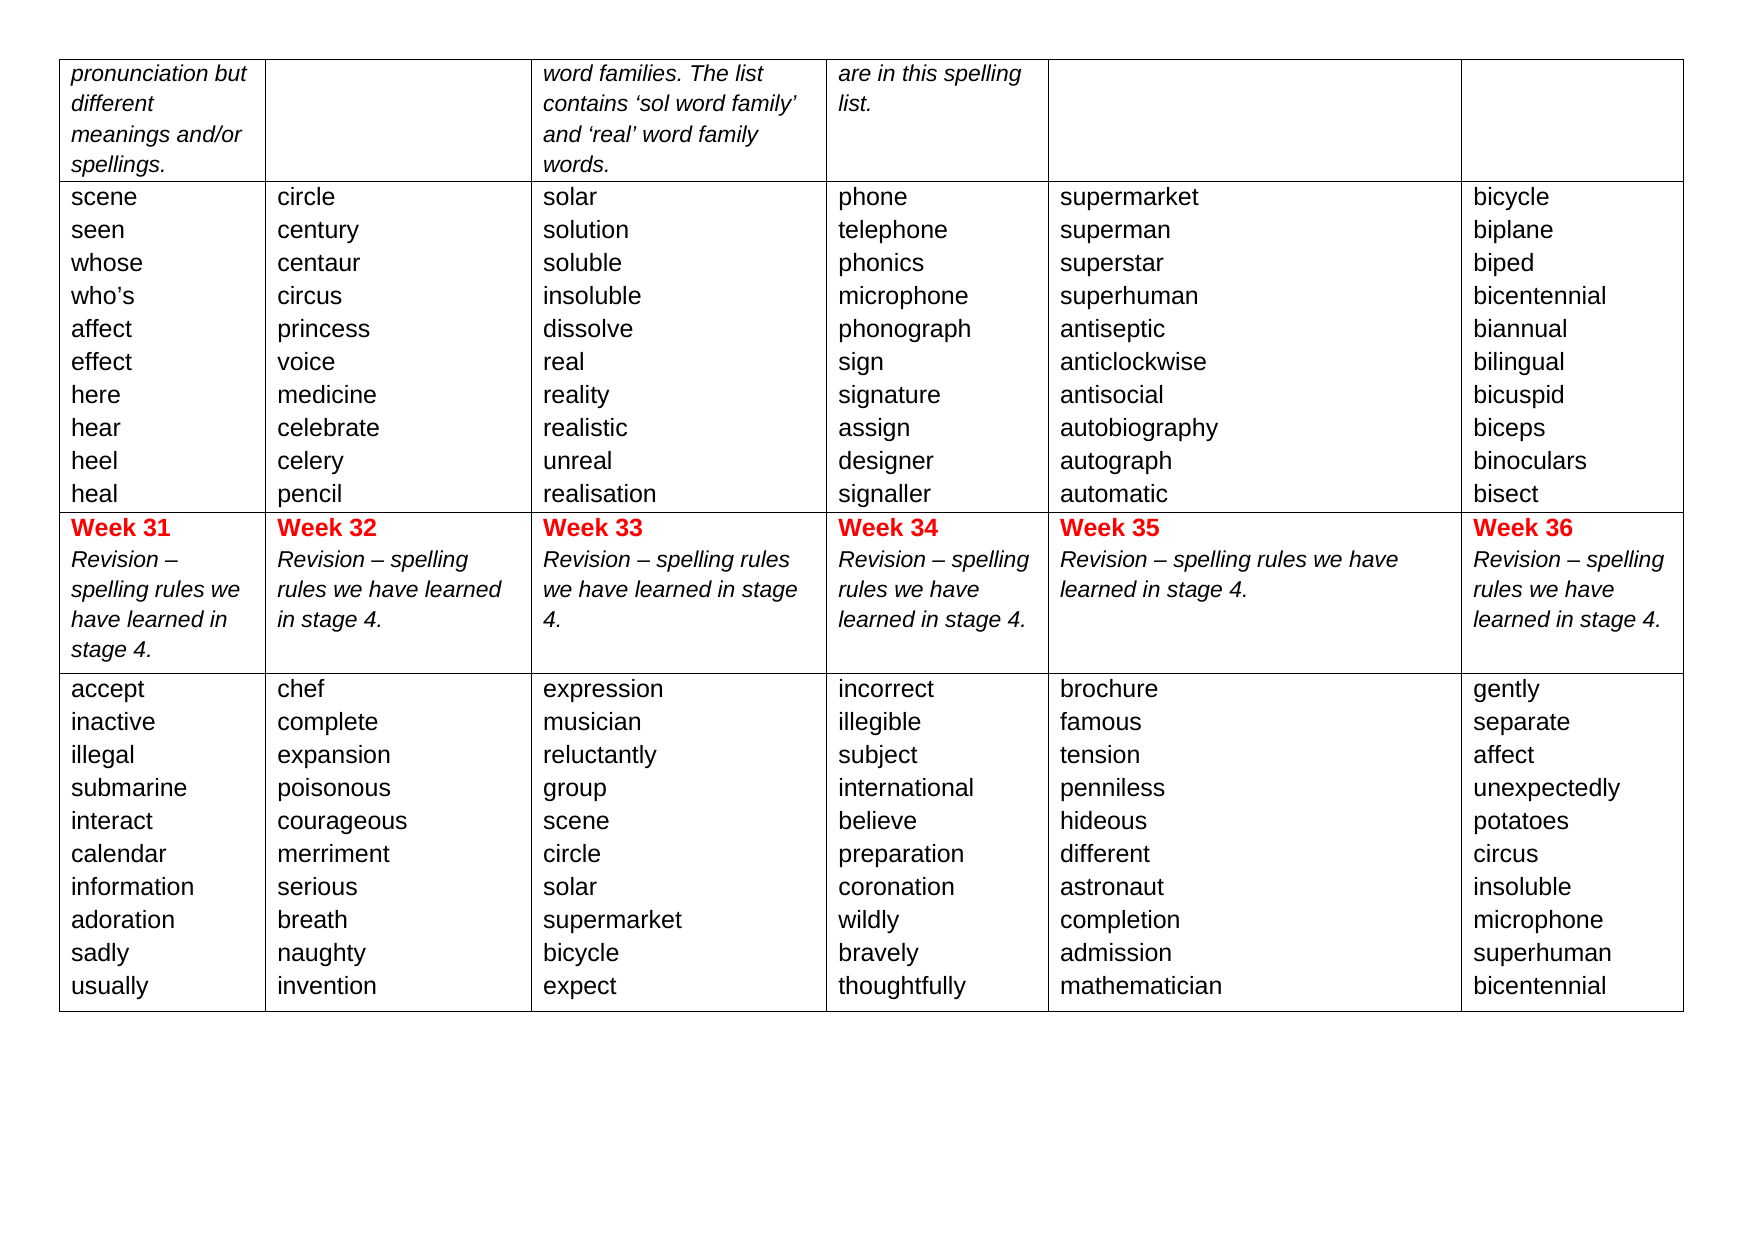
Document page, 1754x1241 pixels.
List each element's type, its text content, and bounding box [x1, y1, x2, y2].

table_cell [1049, 60, 1461, 181]
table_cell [60, 60, 265, 181]
table_cell Week 31 Revision – spelling rules we have learned in stage 4. [60, 513, 265, 673]
table_cell expression musician reluctantly group scene circle solar supermarket bicycle expect [532, 674, 826, 1011]
table_cell solar solution soluble insoluble dissolve real reality realistic unreal realisation [532, 182, 826, 512]
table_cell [266, 60, 531, 181]
table_cell phone telephone phonics microphone phonograph sign signature assign designer signaller [827, 182, 1048, 512]
table_cell Week 35 Revision – spelling rules we have learned in stage 4. [1049, 513, 1461, 673]
table_cell circle century centaur circus princess voice medicine celebrate celery pencil [266, 182, 531, 512]
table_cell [827, 60, 1048, 181]
table_cell gently separate affect unexpectedly potatoes circus insoluble microphone superhuman bicentennial [1462, 674, 1683, 1011]
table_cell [532, 60, 826, 181]
table_cell incorrect illegible subject international believe preparation coronation wildly bravely thoughtfully [827, 674, 1048, 1011]
table_cell Week 34 Revision – spelling rules we have learned in stage 4. [827, 513, 1048, 673]
table_cell brochure famous tension penniless hideous different astronaut completion admission mathematician [1049, 674, 1461, 1011]
table_cell supermarket superman superstar superhuman antiseptic anticlockwise antisocial autobiography autograph automatic [1049, 182, 1461, 512]
table_cell bicycle biplane biped bicentennial biannual bilingual bicuspid biceps binoculars bisect [1462, 182, 1683, 512]
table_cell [1462, 60, 1683, 181]
table_cell Week 33 Revision – spelling rules we have learned in stage 4. [532, 513, 826, 673]
table_cell Week 36 Revision – spelling rules we have learned in stage 4. [1462, 513, 1683, 673]
table_cell scene seen whose who’s affect effect here hear heel heal [60, 182, 265, 512]
table_cell accept inactive illegal submarine interact calendar information adoration sadly usually [60, 674, 265, 1011]
table_cell chef complete expansion poisonous courageous merriment serious breath naughty invention [266, 674, 531, 1011]
table_cell Week 32 Revision – spelling rules we have learned in stage 4. [266, 513, 531, 673]
